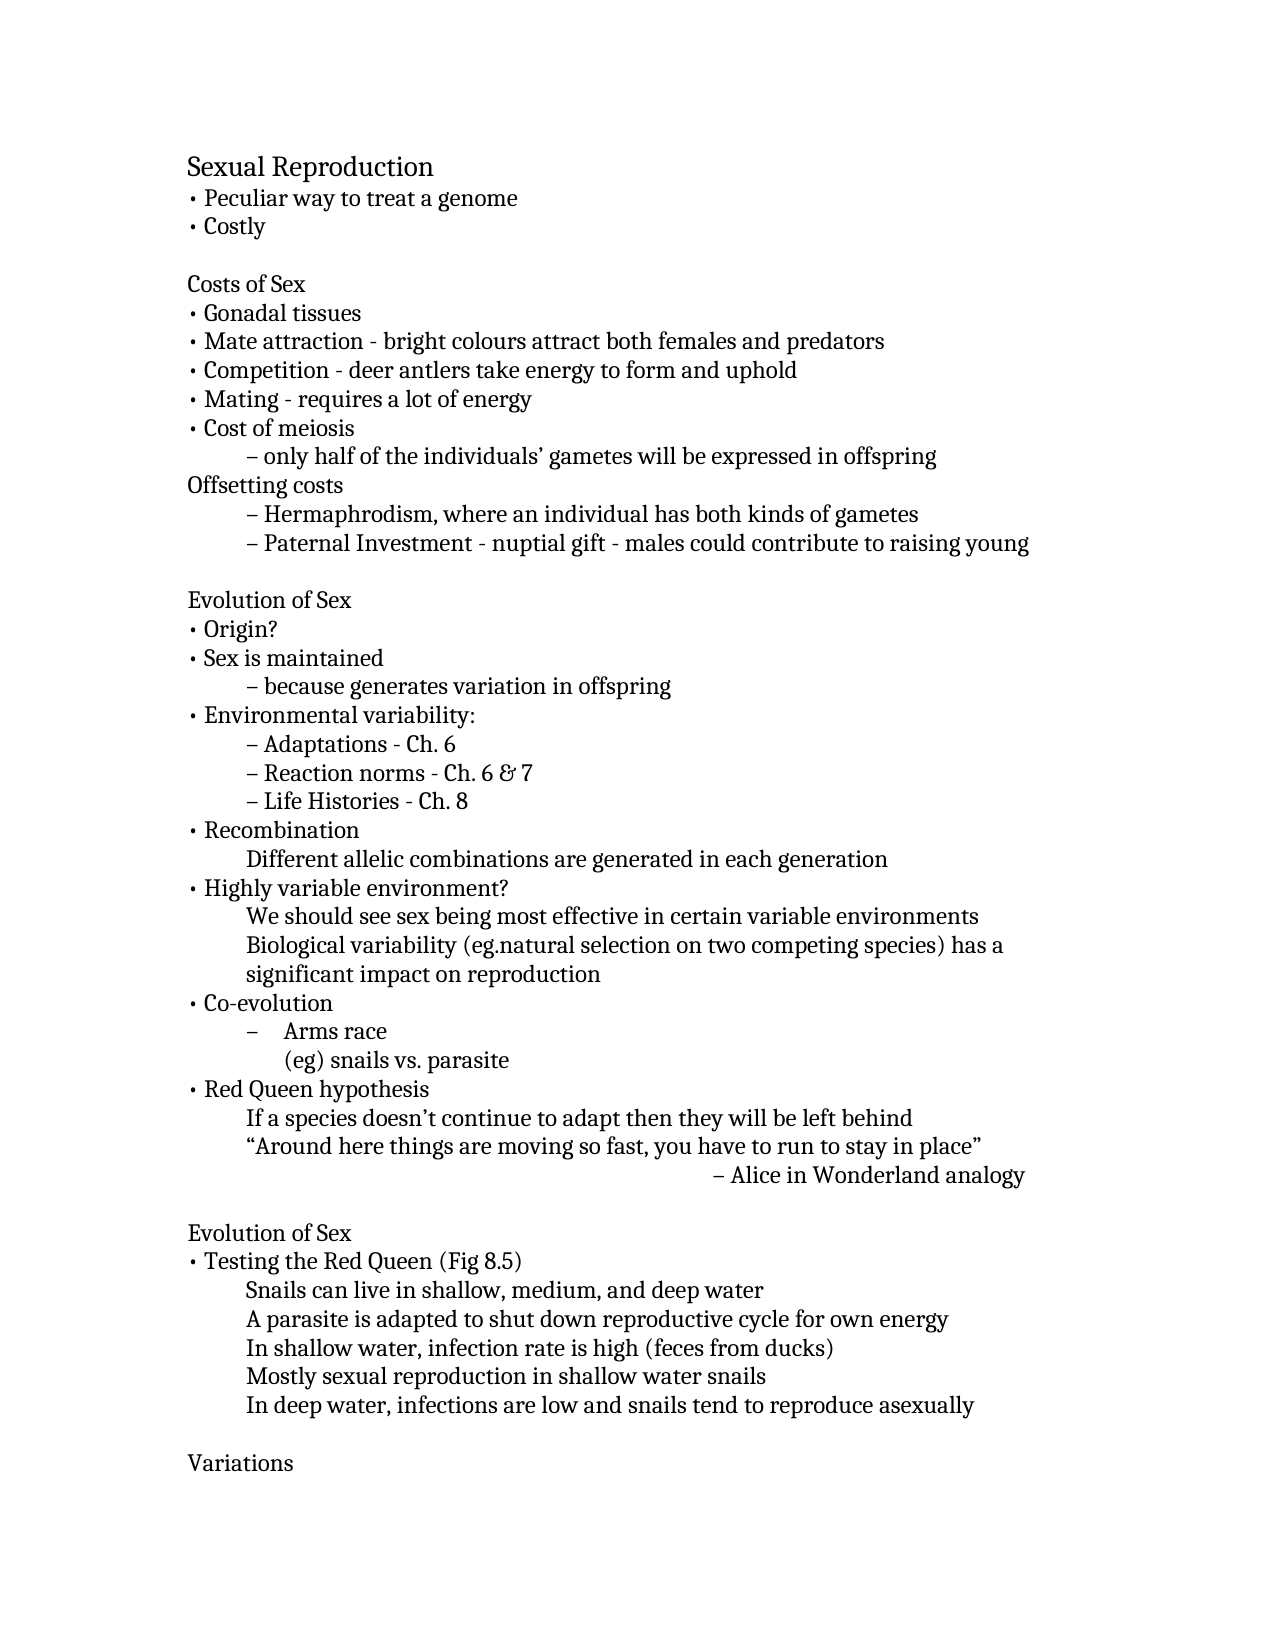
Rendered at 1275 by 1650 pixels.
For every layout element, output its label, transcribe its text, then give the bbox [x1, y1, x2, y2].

text • Gonadal tissues [187, 298, 1087, 327]
text • Mate attraction - bright colours attract both females and predators [187, 327, 1087, 356]
text – only half of the individuals’ gametes will be expressed in offspring [187, 442, 1087, 471]
text • Co-evolution [187, 988, 1087, 1017]
text Different allelic combinations are generated in each generation [187, 845, 1087, 873]
text • Mating - requires a lot of energy [187, 385, 1087, 413]
text – Adaptations - Ch. 6 [246, 730, 1087, 758]
text “Around here things are moving so fast, you have to run to stay in place” [246, 1132, 1087, 1161]
text • Red Queen hypothesis [187, 1075, 1087, 1103]
text We should see sex being most effective in certain variable environments [187, 902, 1087, 931]
text In shallow water, infection rate is high (feces from ducks) [187, 1333, 1087, 1362]
text – because generates variation in offspring [187, 672, 1087, 701]
text • Cost of meiosis [187, 413, 1087, 442]
text Offsetting costs [187, 471, 1087, 500]
text Snails can live in shallow, medium, and deep water [187, 1276, 1087, 1305]
text Evolution of Sex [187, 586, 1087, 615]
text • Competition - deer antlers take energy to form and uphold [187, 356, 1087, 385]
text • Costly [187, 212, 1087, 241]
text In deep water, infections are low and snails tend to reproduce asexually [187, 1391, 1087, 1420]
text If a species doesn’t continue to adapt then they will be left behind [246, 1103, 1087, 1132]
text Variations [187, 1448, 1087, 1477]
list Arms race [246, 1017, 1087, 1046]
text Evolution of Sex [187, 1218, 1087, 1247]
text • Peculiar way to treat a genome [187, 183, 1087, 212]
list (eg) snails vs. parasite [283, 1046, 1087, 1075]
text Costs of Sex [187, 270, 1087, 298]
text • Origin? [187, 615, 1087, 643]
text • Environmental variability: [187, 701, 1087, 730]
text Mostly sexual reproduction in shallow water snails [187, 1362, 1087, 1391]
text Sexual Reproduction [187, 150, 1087, 183]
text • Recombination [187, 816, 1087, 845]
text – Alice in Wonderland analogy [246, 1161, 1087, 1190]
text • Testing the Red Queen (Fig 8.5) [187, 1247, 1087, 1276]
text Biological variability (eg.natural selection on two competing species) has a significant impact on reproduction [246, 931, 1087, 988]
text • Sex is maintained [187, 643, 1087, 672]
text A parasite is adapted to shut down reproductive cycle for own energy [187, 1305, 1087, 1333]
text – Hermaphrodism, where an individual has both kinds of gametes [246, 500, 1087, 528]
text • Highly variable environment? [187, 873, 1087, 902]
text – Reaction norms - Ch. 6 & 7 [246, 758, 1087, 787]
text – Paternal Investment - nuptial gift - males could contribute to raising young [246, 528, 1087, 557]
text – Life Histories - Ch. 8 [246, 787, 1087, 816]
